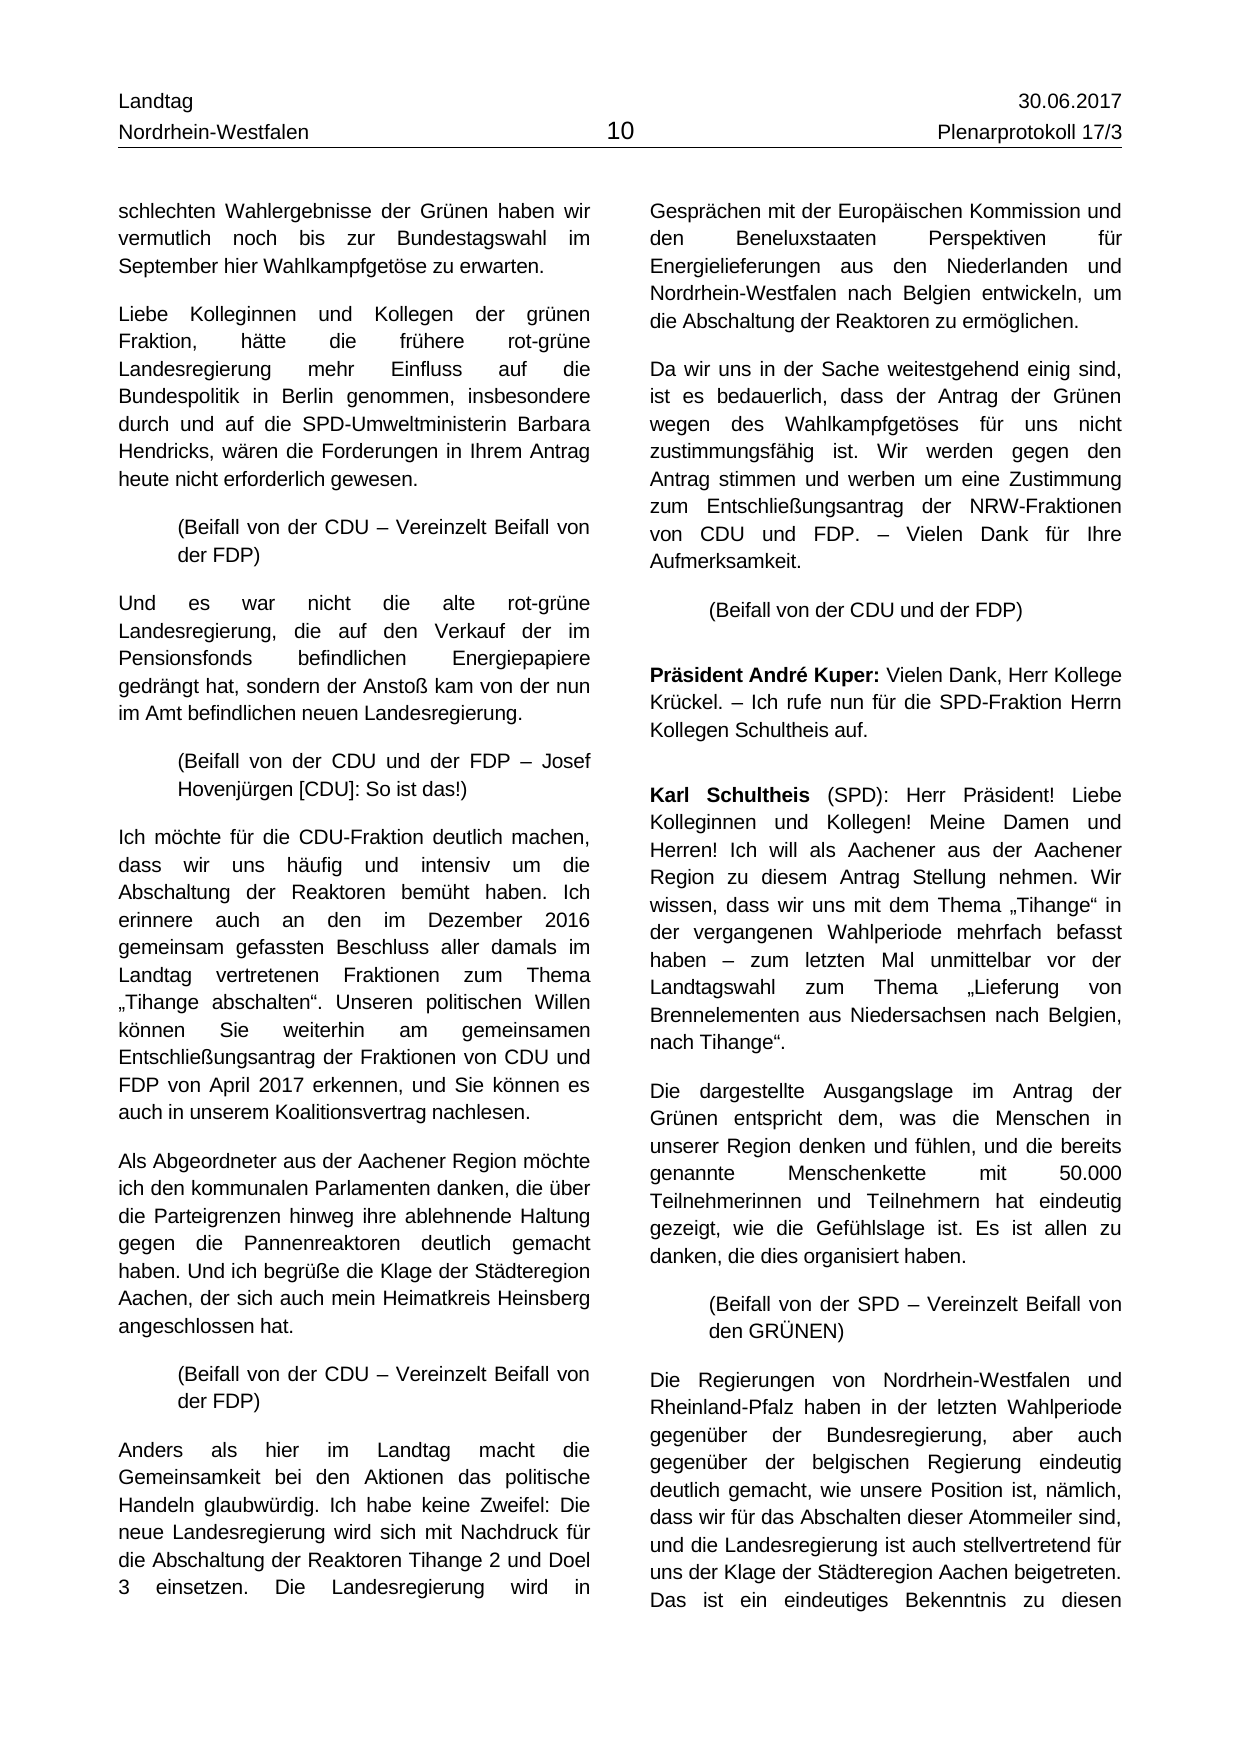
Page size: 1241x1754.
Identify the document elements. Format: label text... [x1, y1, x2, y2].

text (Beifall von der CDU und der FDP – Josef Hovenjürgen [CDU]: So ist das!) [177, 749, 591, 801]
text (Beifall von der CDU – Vereinzelt Beifall von der FDP) [177, 1362, 591, 1413]
text Ich möchte für die CDU-Fraktion deutlich machen, dass wir uns häufig und intensiv um die Abschaltung der Reaktoren bemüht haben. Ich erinnere auch an den im Dezember 2016 gemeinsam gefassten Beschluss aller damals im Landtag vertretenen Fraktionen zum Thema „Tihange abschalten“. Unseren politischen Willen können Sie weiterhin am gemeinsamen Entschließungsantrag der Fraktionen von CDU und FDP von April 2017 erkennen, und Sie können es auch in unserem Koalitionsvertrag nachlesen. [118, 825, 591, 1124]
text (Beifall von der CDU – Vereinzelt Beifall von der FDP) [177, 515, 591, 567]
text Präsident André Kuper: Vielen Dank, Herr Kollege Krückel. – Ich rufe nun für die SPD-Fraktion Herrn Kollegen Schultheis auf. [649, 663, 1122, 742]
text Und es war nicht die alte rot-grüne Landesregierung, die auf den Verkauf der im Pensionsfonds befindlichen Energiepapiere gedrängt hat, sondern der Anstoß kam von der nun im Amt befindlichen neuen Landesregierung. [118, 591, 591, 725]
text Anders als hier im Landtag macht die Gemeinsamkeit bei den Aktionen das politische Handeln glaubwürdig. Ich habe keine Zweifel: Die neue Landesregierung wird sich mit Nachdruck für die Abschaltung der Reaktoren Tihange 2 und Doel 3 einsetzen. Die Landesregierung wird in Gesprächen mit der Europäischen Kommission und den Beneluxstaaten Perspektiven für Energielieferungen aus den Niederlanden und Nordrhein-Westfalen nach Belgien entwickeln, um die Abschaltung der Reaktoren zu ermöglichen. [649, 198, 1122, 332]
text Die dargestellte Ausgangslage im Antrag der Grünen entspricht dem, was die Menschen in unserer Region denken und fühlen, und die bereits genannte Menschenkette mit 50.000 Teilnehmerinnen und Teilnehmern hat eindeutig gezeigt, wie die Gefühlslage ist. Es ist allen zu danken, die dies organisiert haben. [649, 1078, 1122, 1267]
text Liebe Kolleginnen und Kollegen der grünen Fraktion, hätte die frühere rot-grüne Landesregierung mehr Einfluss auf die Bundespolitik in Berlin genommen, insbesondere durch und auf die SPD-Umweltministerin Barbara Hendricks, wären die Forderungen in Ihrem Antrag heute nicht erforderlich gewesen. [118, 302, 591, 491]
text Als Abgeordneter aus der Aachener Region möchte ich den kommunalen Parlamenten danken, die über die Parteigrenzen hinweg ihre ablehnende Haltung gegen die Pannenreaktoren deutlich gemacht haben. Und ich begrüße die Klage der Städteregion Aachen, der sich auch mein Heimatkreis Heinsberg angeschlossen hat. [118, 1148, 591, 1337]
text (Beifall von der CDU und der FDP) [709, 598, 1122, 622]
text Da wir uns in der Sache weitestgehend einig sind, ist es bedauerlich, dass der Antrag der Grünen wegen des Wahlkampfgetöses für uns nicht zustimmungsfähig ist. Wir werden gegen den Antrag stimmen und werben um eine Zustimmung zum Entschließungsantrag der NRW-Fraktionen von CDU und FDP. – Vielen Dank für Ihre Aufmerksamkeit. [649, 357, 1122, 573]
text (Beifall von der SPD – Vereinzelt Beifall von den GRÜNEN) [709, 1292, 1122, 1343]
text Anders als hier im Landtag macht die Gemeinsamkeit bei den Aktionen das politische Handeln glaubwürdig. Ich habe keine Zweifel: Die neue Landesregierung wird sich mit Nachdruck für die Abschaltung der Reaktoren Tihange 2 und Doel 3 einsetzen. Die Landesregierung wird in Gesprächen mit der Europäischen Kommission und den Beneluxstaaten Perspektiven für Energielieferungen aus den Niederlanden und Nordrhein-Westfalen nach Belgien entwickeln, um die Abschaltung der Reaktoren zu ermöglichen. [118, 1438, 591, 1599]
text Karl Schultheis (SPD): Herr Präsident! Liebe Kolleginnen und Kollegen! Meine Damen und Herren! Ich will als Aachener aus der Aachener Region zu diesem Antrag Stellung nehmen. Wir wissen, dass wir uns mit dem Thema „Tihange“ in der vergangenen Wahlperiode mehrfach befasst haben – zum letzten Mal unmittelbar vor der Landtagswahl zum Thema „Lieferung von Brennelementen aus Niedersachsen nach Belgien, nach Tihange“. [649, 783, 1122, 1054]
